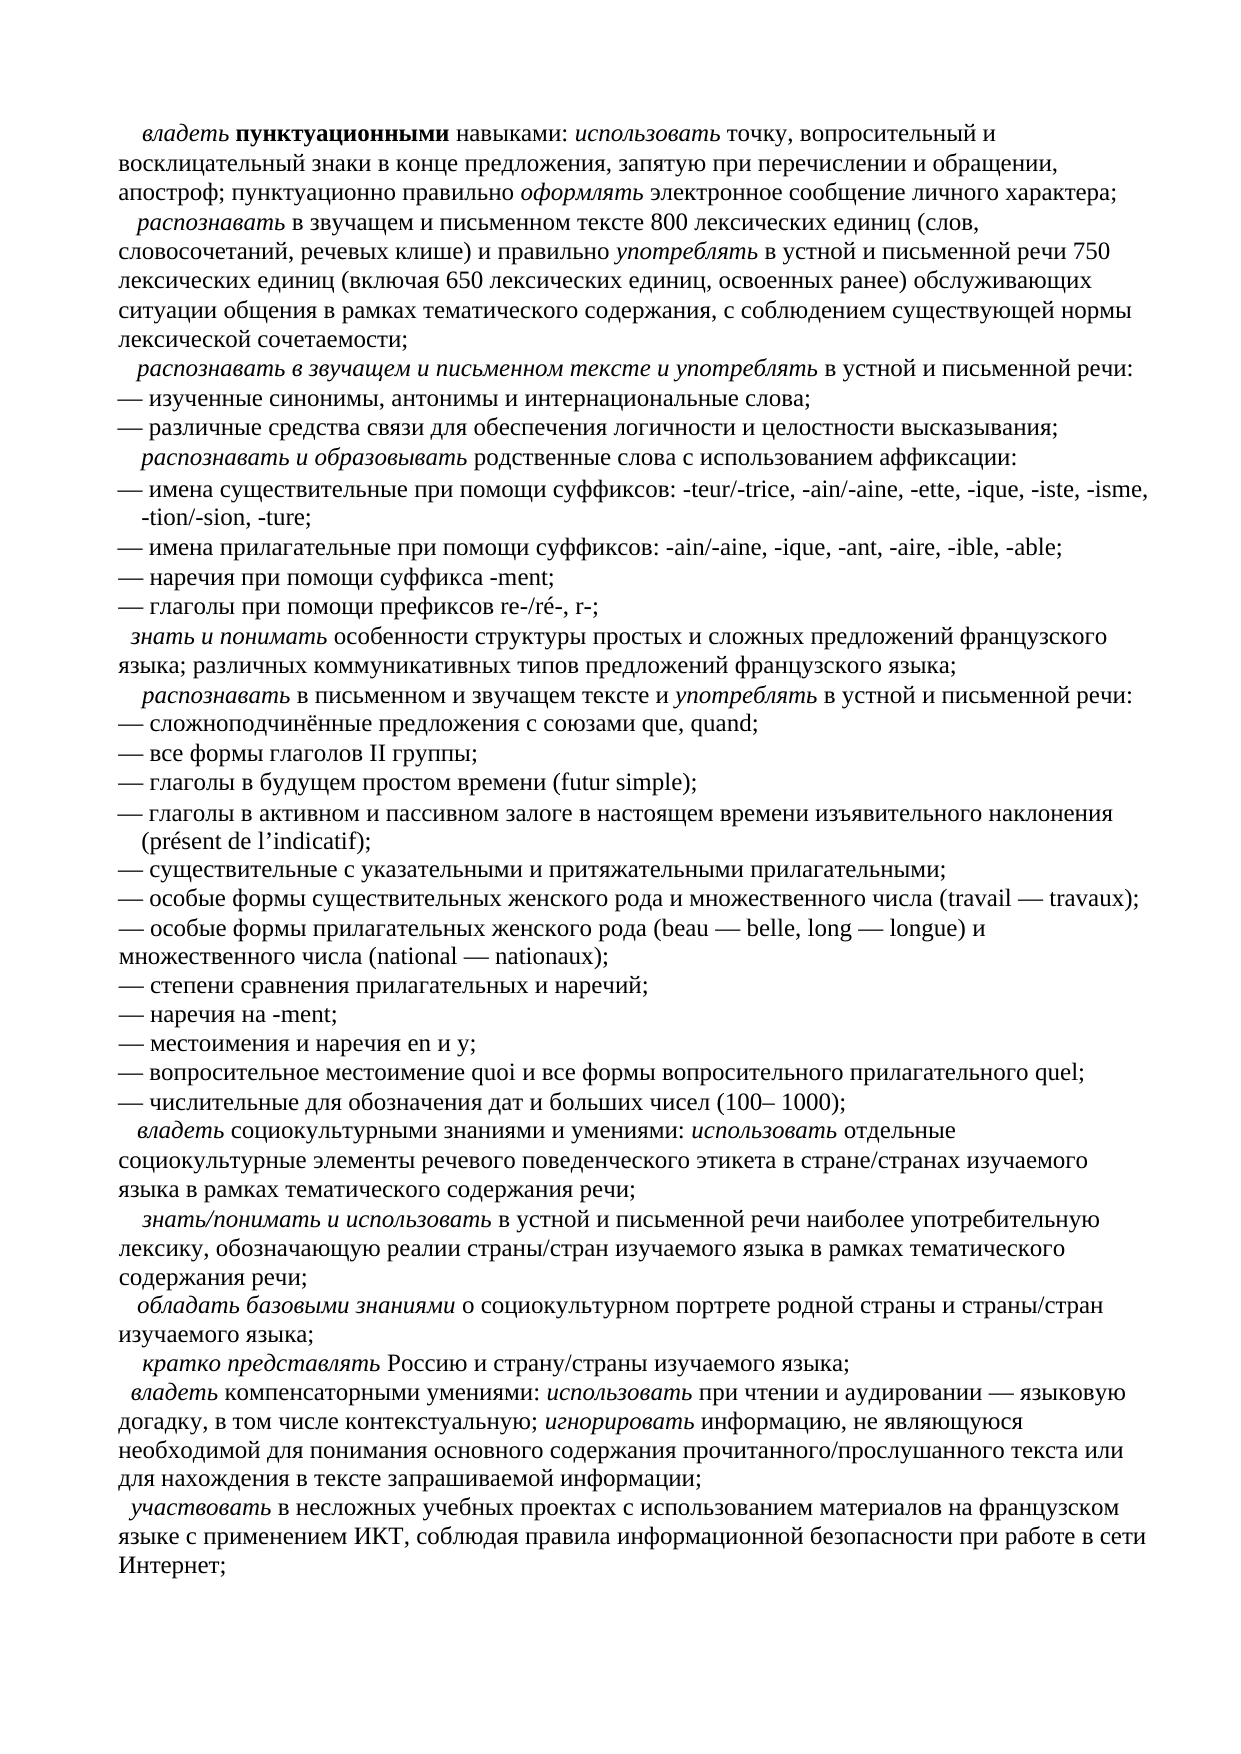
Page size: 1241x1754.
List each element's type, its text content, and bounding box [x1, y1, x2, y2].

text — имена существительные при помощи суффиксов: -teur/-trice, -ain/-aine, -ette, -ique, -iste, -isme, -tion/-sion, -ture; [117, 474, 1152, 531]
text — глаголы при помощи префиксов re-/ré-, r-; [118, 591, 1152, 620]
text — все формы глаголов II группы; [118, 738, 1152, 767]
text — различные средства связи для обеспечения логичности и целостности высказывания; распознавать и образовывать родственные слова с использованием аффиксации: [117, 412, 1152, 471]
text владеть компенсаторными умениями: использовать при чтении и аудировании — языковую догадку, в том числе контекстуальную; игнорировать информацию, не являющуюся необходимой для понимания основного содержания прочитанного/прослушанного текста или для нахождения в тексте запрашиваемой информации; [118, 1377, 1149, 1492]
text распознавать в звучащем и письменном тексте 800 лексических единиц (слов, словосочетаний, речевых клише) и правильно употреблять в устной и письменной речи 750 лексических единиц (включая 650 лексических единиц, освоенных ранее) обслуживающих ситуации общения в рамках тематического содержания, с соблюдением существующей нормы лексической сочетаемости; [118, 207, 1152, 353]
text — сложноподчинённые предложения с союзами que, quand; [118, 710, 1152, 737]
text знать/понимать и использовать в устной и письменной речи наиболее употребительную лексику, обозначающую реалии страны/стран изучаемого языка в рамках тематического содержания речи; [118, 1204, 1149, 1291]
text — имена прилагательные при помощи суффиксов: -ain/-aine, -ique, -ant, -aire, -ible, -able; [117, 532, 1152, 561]
text владеть социокультурными знаниями и умениями: использовать отдельные социокультурные элементы речевого поведенческого этикета в стране/странах изучаемого языка в рамках тематического содержания речи; [118, 1116, 1149, 1203]
text — особые формы существительных женского рода и множественного числа (travail — travaux); [118, 884, 1149, 912]
text владеть пунктуационными навыками: использовать точку, вопросительный и восклицательный знаки в конце предложения, запятую при перечислении и обращении, апостроф; пунктуационно правильно оформлять электронное сообщение личного характера; [118, 118, 1152, 206]
text — изученные синонимы, антонимы и интернациональные слова; [117, 383, 1152, 412]
text — наречия при помощи суффикса -ment; [118, 562, 1152, 591]
text кратко представлять Россию и страну/страны изучаемого языка; [118, 1348, 1149, 1377]
text — местоимения и наречия en и y; [118, 1028, 1152, 1057]
text распознавать в звучащем и письменном тексте и употреблять в устной и письменной речи: [118, 353, 1152, 382]
text — глаголы в будущем простом времени (futur simple); [118, 767, 1152, 796]
text — числительные для обозначения дат и больших чисел (100– 1000); [118, 1087, 1149, 1116]
text участвовать в несложных учебных проектах с использованием материалов на французском языке с применением ИКТ, соблюдая правила информационной безопасности при работе в сети Интернет; [118, 1492, 1149, 1578]
text распознавать в письменном и звучащем тексте и употреблять в устной и письменной речи: [118, 680, 1152, 709]
text — особые формы прилагательных женского рода (beau — belle, long — longue) и множественного числа (national — nationaux); [118, 913, 1149, 970]
text — глаголы в активном и пассивном залоге в настоящем времени изъявительного наклонения (présent de l’indicatif); [117, 798, 1152, 855]
text — вопросительное местоимение quoi и все формы вопросительного прилагательного quel; [118, 1058, 1149, 1086]
text — наречия на -ment; [118, 999, 1152, 1028]
text — существительные с указательными и притяжательными прилагательными; [118, 855, 1149, 883]
text — степени сравнения прилагательных и наречий; [118, 970, 1152, 999]
text знать и понимать особенности структуры простых и сложных предложений французского языка; различных коммуникативных типов предложений французского языка; [118, 621, 1152, 679]
text обладать базовыми знаниями о социокультурном портрете родной страны и страны/стран изучаемого языка; [118, 1291, 1149, 1348]
